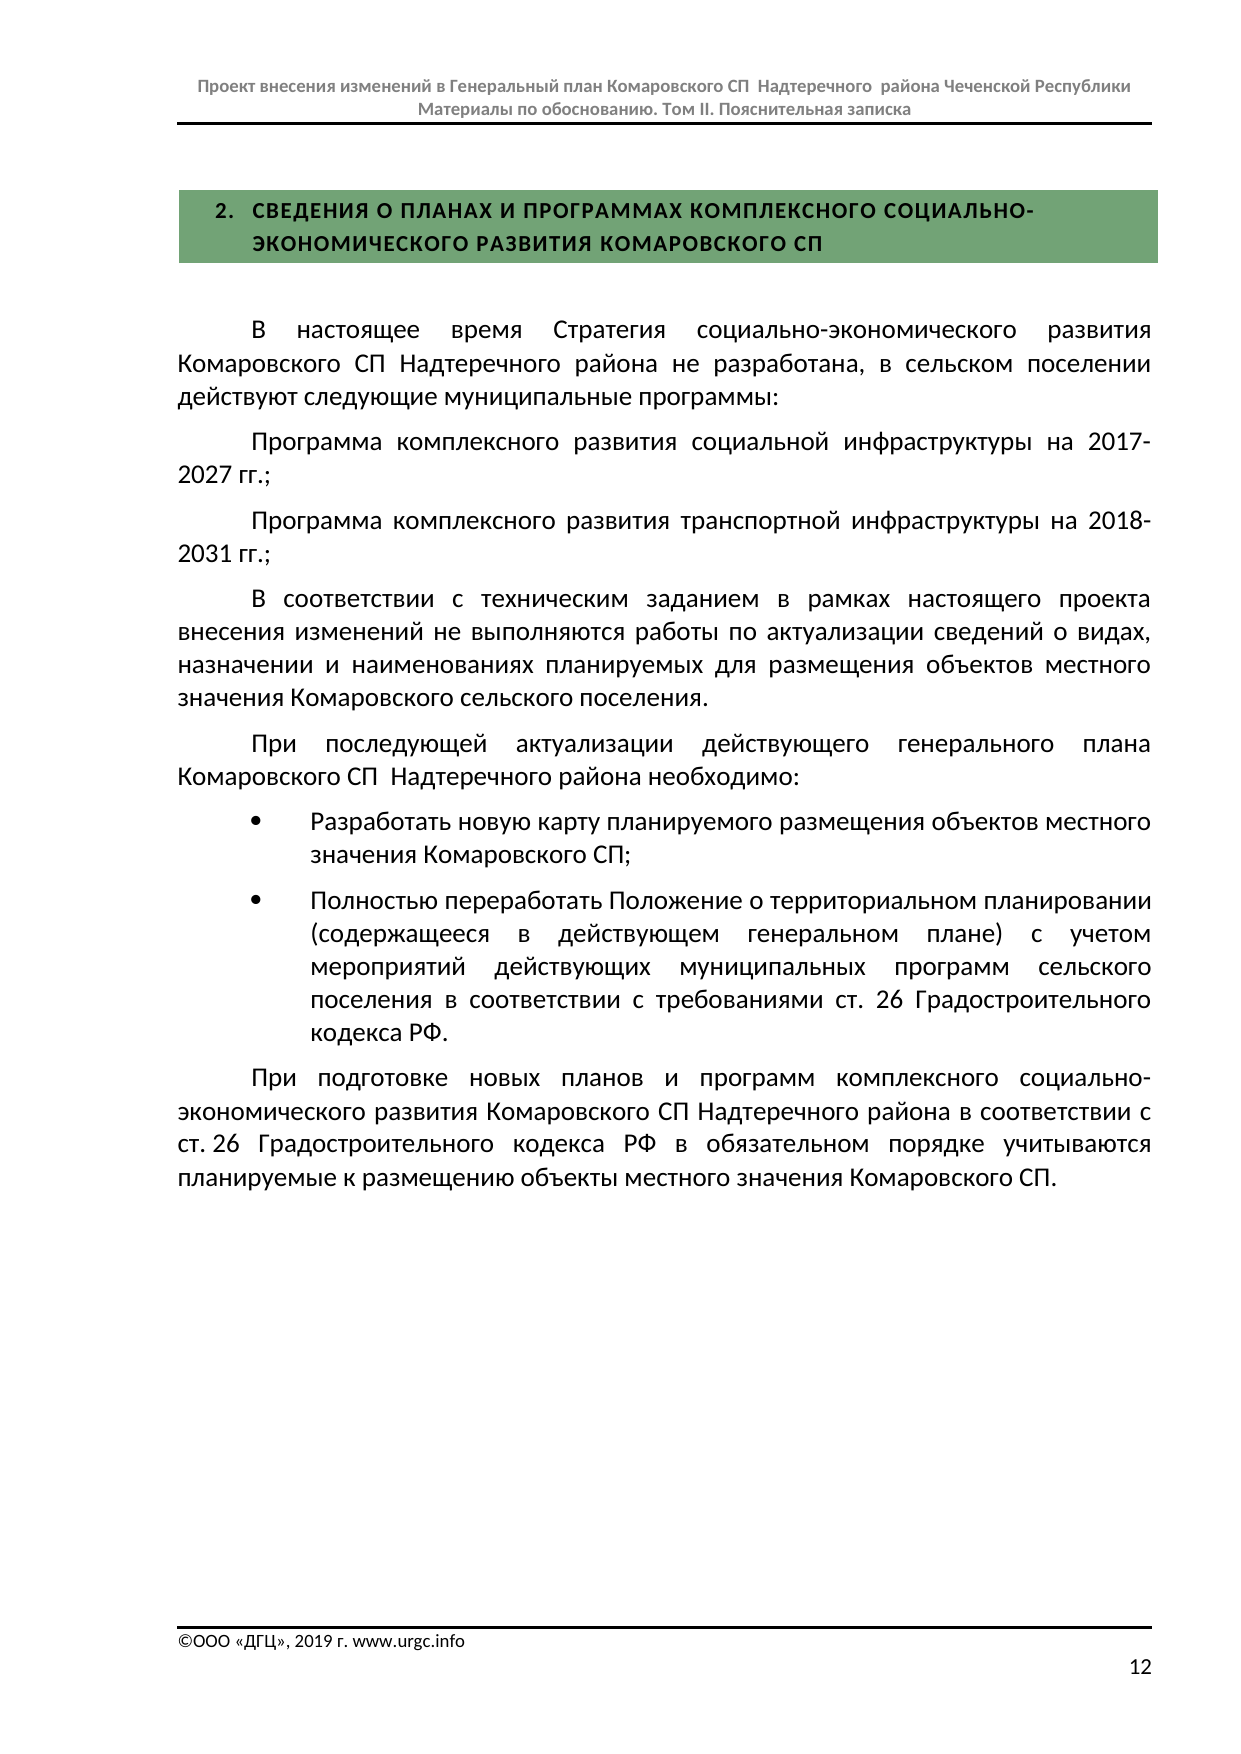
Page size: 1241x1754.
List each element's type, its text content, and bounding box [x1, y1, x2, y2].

text При последующей актуализации действующего генерального плана Комаровского СП Надтеречного района необходимо: [177, 726, 1152, 792]
text В соответствии с техническим заданием в рамках настоящего проекта внесения изменений не выполняются работы по актуализации сведений о видах, назначении и наименованиях планируемых для размещения объектов местного значения Комаровского сельского поселения. [177, 581, 1152, 713]
text Программа комплексного развития транспортной инфраструктуры на 2018-2031 гг.; [177, 503, 1152, 569]
text Программа комплексного развития социальной инфраструктуры на 2017-2027 гг.; [177, 424, 1152, 490]
list Сведения о планах и программах комплексного социально-экономического развития Комаровского СП [186, 197, 1152, 257]
text В настоящее время Стратегия социально-экономического развития Комаровского СП Надтеречного района не разработана, в сельском поселении действуют следующие муниципальные программы: [177, 313, 1152, 412]
list Разработать новую карту планируемого размещения объектов местного значения Комаровского СП; [251, 804, 1152, 871]
list Полностью переработать Положение о территориальном планировании (содержащееся в действующем генеральном плане) с учетом мероприятий действующих муниципальных программ сельского поселения в соответствии с требованиями ст. 26 Градостроительного кодекса РФ. [251, 883, 1152, 1048]
text При подготовке новых планов и программ комплексного социально-экономического развития Комаровского СП Надтеречного района в соответствии с ст. 26 Градостроительного кодекса РФ в обязательном порядке учитываются планируемые к размещению объекты местного значения Комаровского СП. [177, 1061, 1152, 1193]
